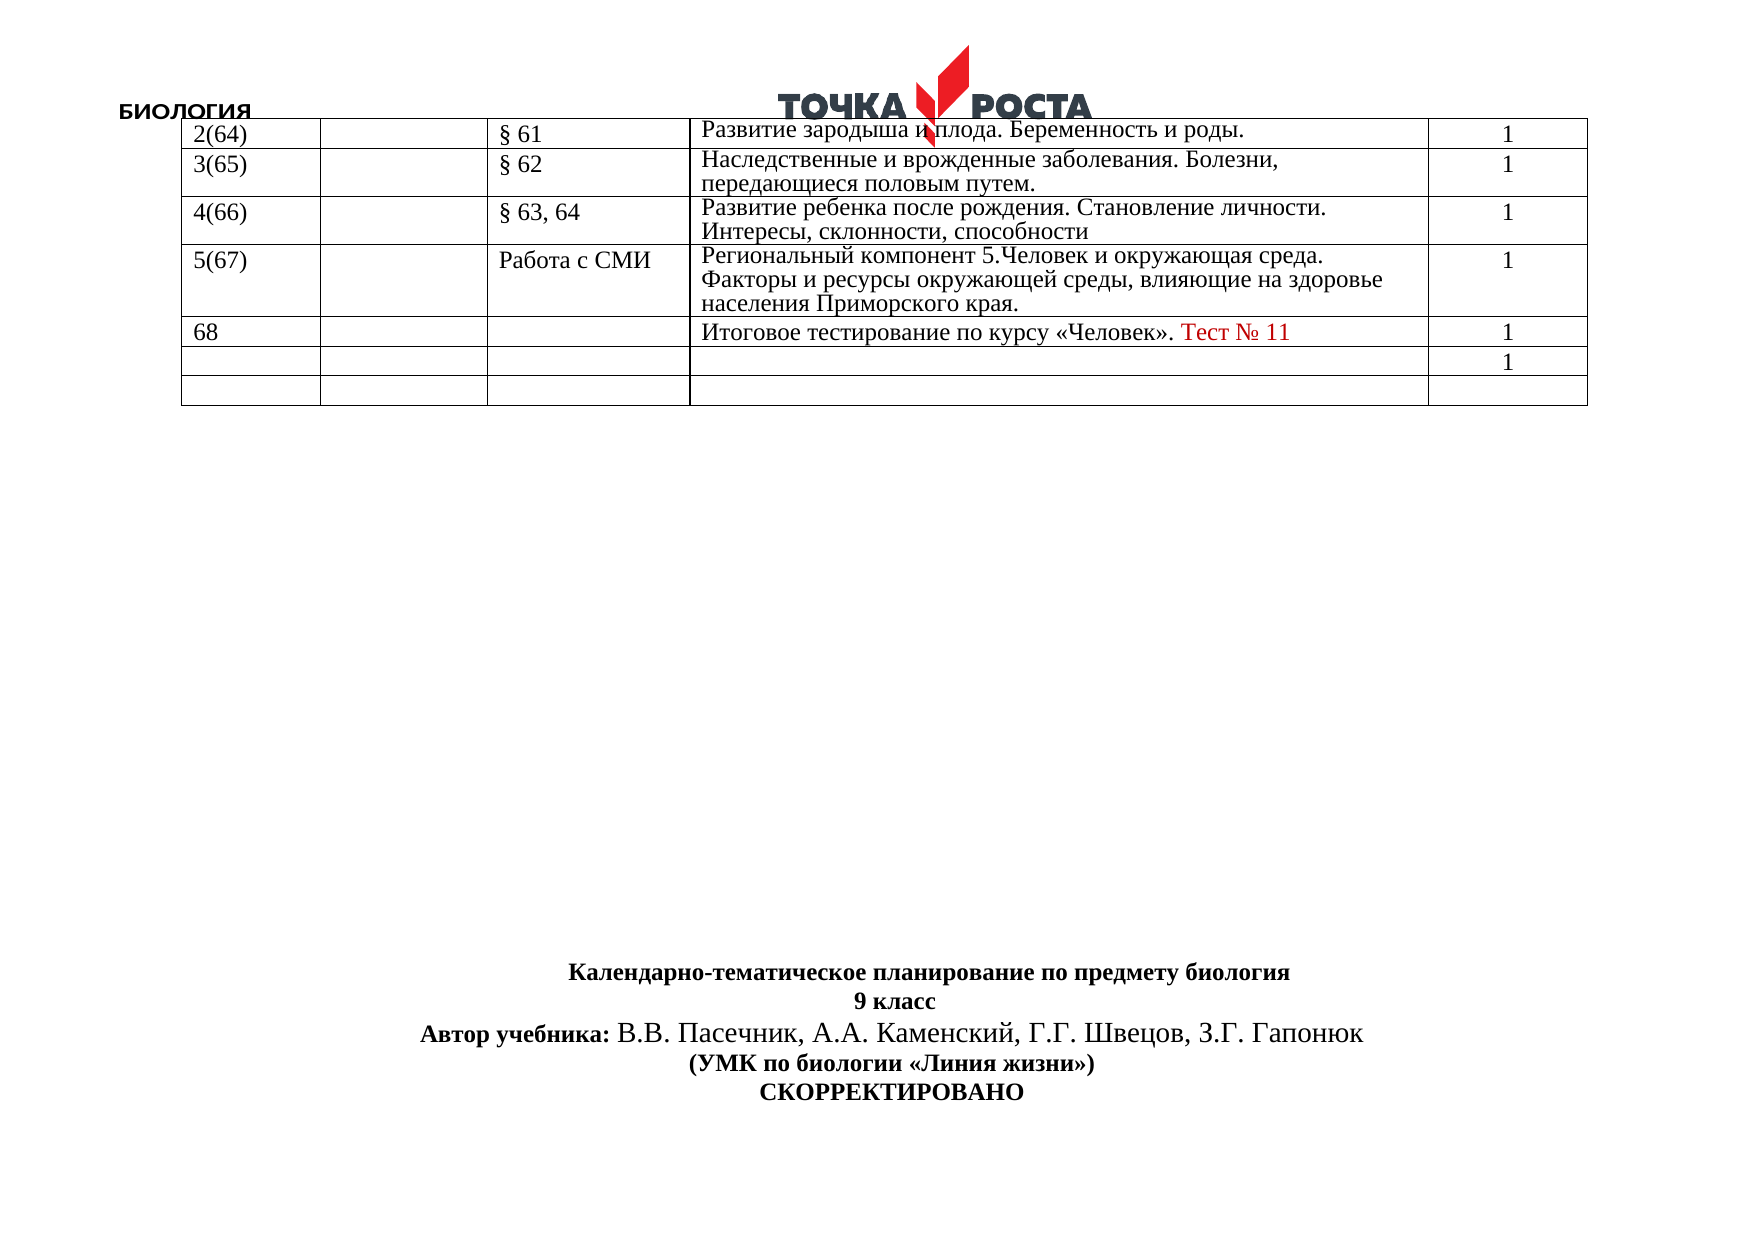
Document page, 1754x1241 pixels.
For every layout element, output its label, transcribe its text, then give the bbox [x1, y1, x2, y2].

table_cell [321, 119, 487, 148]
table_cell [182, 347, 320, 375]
text (УМК по биологии «Линия жизни») [118, 1048, 1665, 1077]
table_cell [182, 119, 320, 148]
picture [855, 93, 907, 118]
picture [778, 93, 852, 118]
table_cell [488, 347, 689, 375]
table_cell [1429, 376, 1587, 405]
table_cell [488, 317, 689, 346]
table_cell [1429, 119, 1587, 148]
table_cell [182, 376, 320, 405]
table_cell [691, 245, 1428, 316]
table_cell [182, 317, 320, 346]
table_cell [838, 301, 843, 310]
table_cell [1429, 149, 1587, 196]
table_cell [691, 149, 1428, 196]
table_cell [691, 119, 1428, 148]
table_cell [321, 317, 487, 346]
text СКОРРЕКТИРОВАНО [118, 1077, 1665, 1106]
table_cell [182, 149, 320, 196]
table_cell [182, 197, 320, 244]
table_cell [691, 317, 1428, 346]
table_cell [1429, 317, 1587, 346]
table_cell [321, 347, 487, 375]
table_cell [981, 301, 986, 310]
text Календарно-тематическое планирование по предмету биология [118, 957, 1665, 986]
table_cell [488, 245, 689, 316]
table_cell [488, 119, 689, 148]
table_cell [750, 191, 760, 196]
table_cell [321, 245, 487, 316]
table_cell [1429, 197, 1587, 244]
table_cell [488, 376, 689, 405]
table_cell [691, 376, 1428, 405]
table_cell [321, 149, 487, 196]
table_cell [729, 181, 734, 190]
text 9 класс [118, 986, 1665, 1015]
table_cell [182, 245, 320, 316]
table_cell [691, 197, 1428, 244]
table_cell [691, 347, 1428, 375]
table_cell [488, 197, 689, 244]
text Автор учебника: В.В. Пасечник, А.А. Каменский, Г.Г. Швецов, З.Г. Гапонюк [118, 1015, 1665, 1048]
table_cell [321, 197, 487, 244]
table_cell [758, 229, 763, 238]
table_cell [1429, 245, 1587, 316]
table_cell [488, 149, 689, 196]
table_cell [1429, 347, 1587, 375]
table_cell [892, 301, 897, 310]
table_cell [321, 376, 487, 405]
